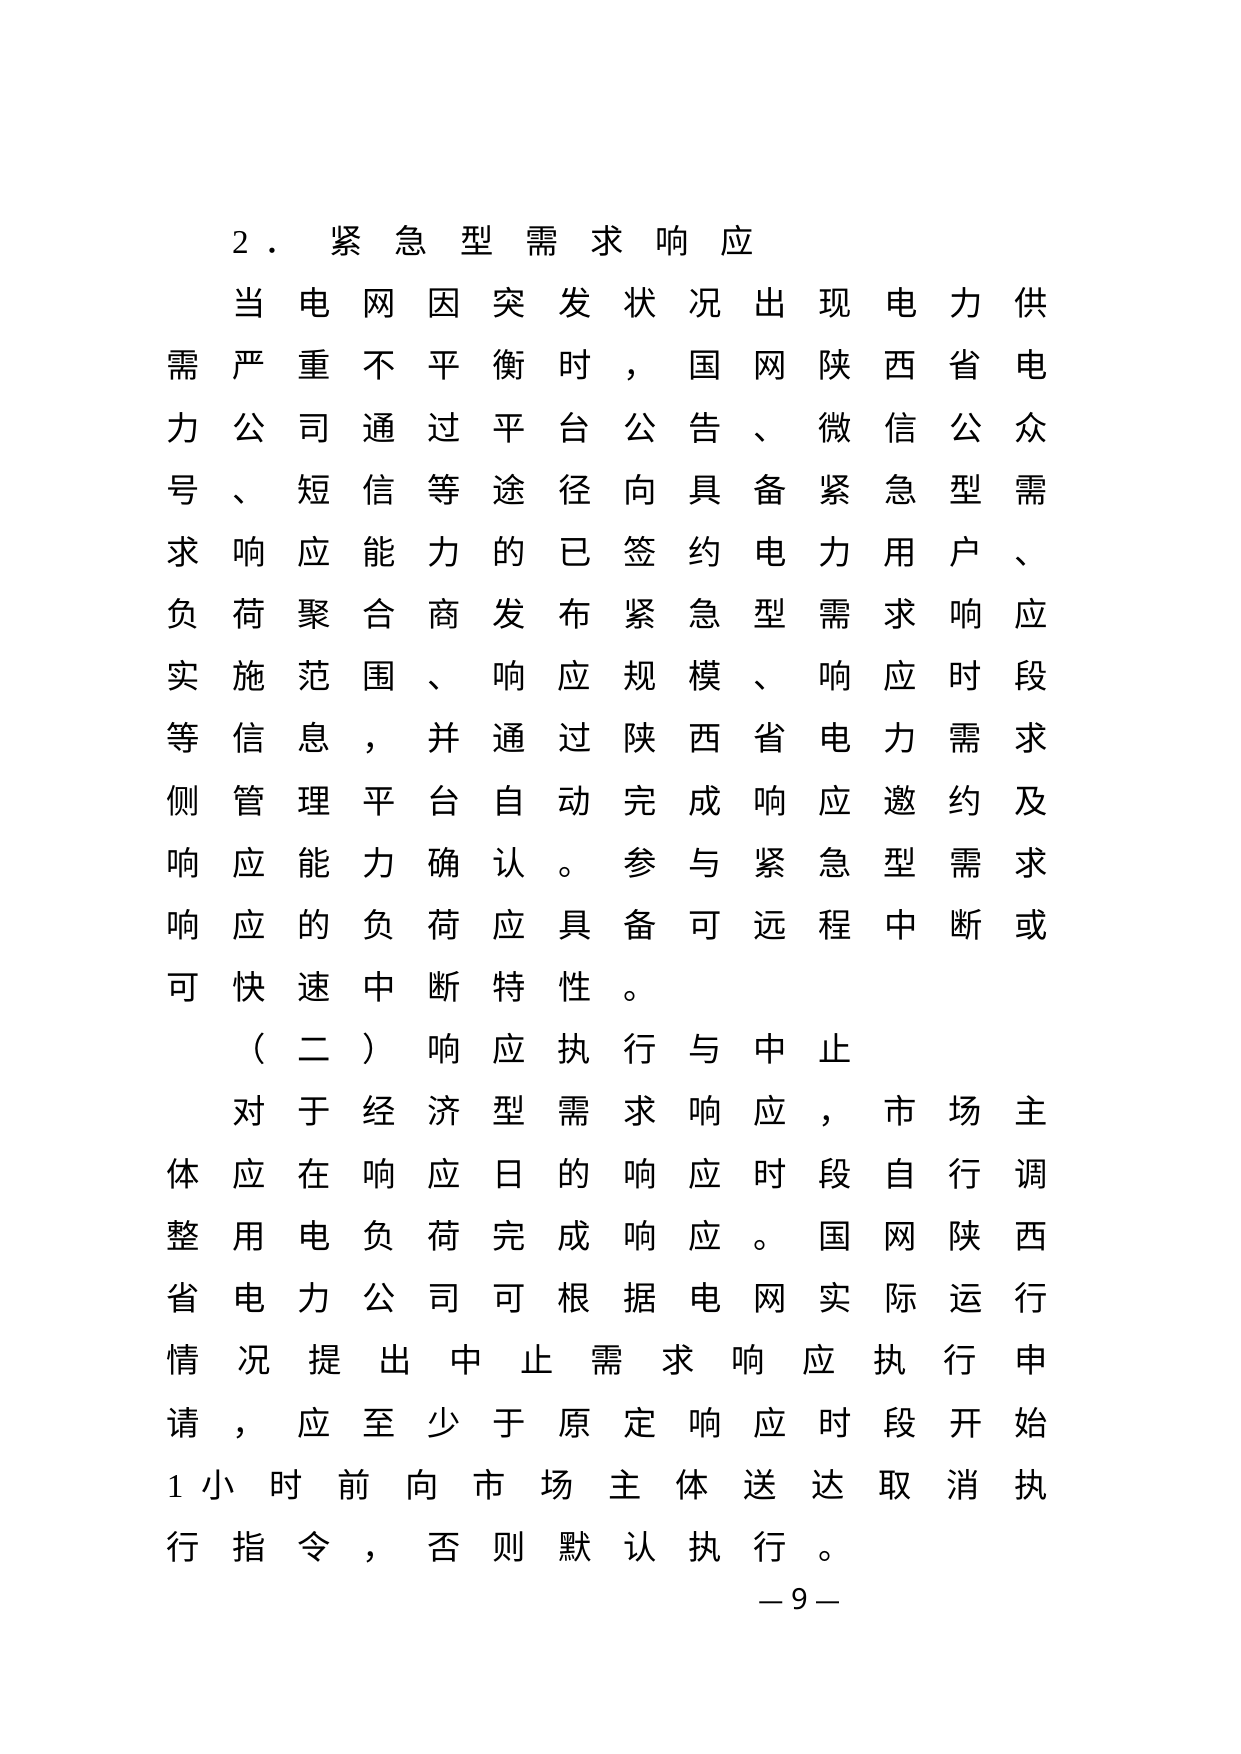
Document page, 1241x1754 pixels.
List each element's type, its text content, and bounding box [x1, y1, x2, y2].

text 对于经济型需求响应，市场主体应在响应日的响应时段自行调整用电负荷完成响应。国网陕西省电力公司可根据电网实际运行情况提出中止需求响应执行申请，应至少于原定响应时段开始1小时前向市场主体送达取消执行指令，否则默认执行。 [167, 1078, 1079, 1576]
text 2．紧急型需求响应 [167, 208, 1079, 270]
text （二）响应执行与中止 [167, 1016, 1079, 1078]
text 当电网因突发状况出现电力供需严重不平衡时，国网陕西省电力公司通过平台公告、微信公众号、短信等途径向具备紧急型需求响应能力的已签约电力用户、负荷聚合商发布紧急型需求响应实施范围、响应规模、响应时段等信息，并通过陕西省电力需求侧管理平台自动完成响应邀约及响应能力确认。参与紧急型需求响应的负荷应具备可远程中断或可快速中断特性。 [167, 270, 1079, 1016]
